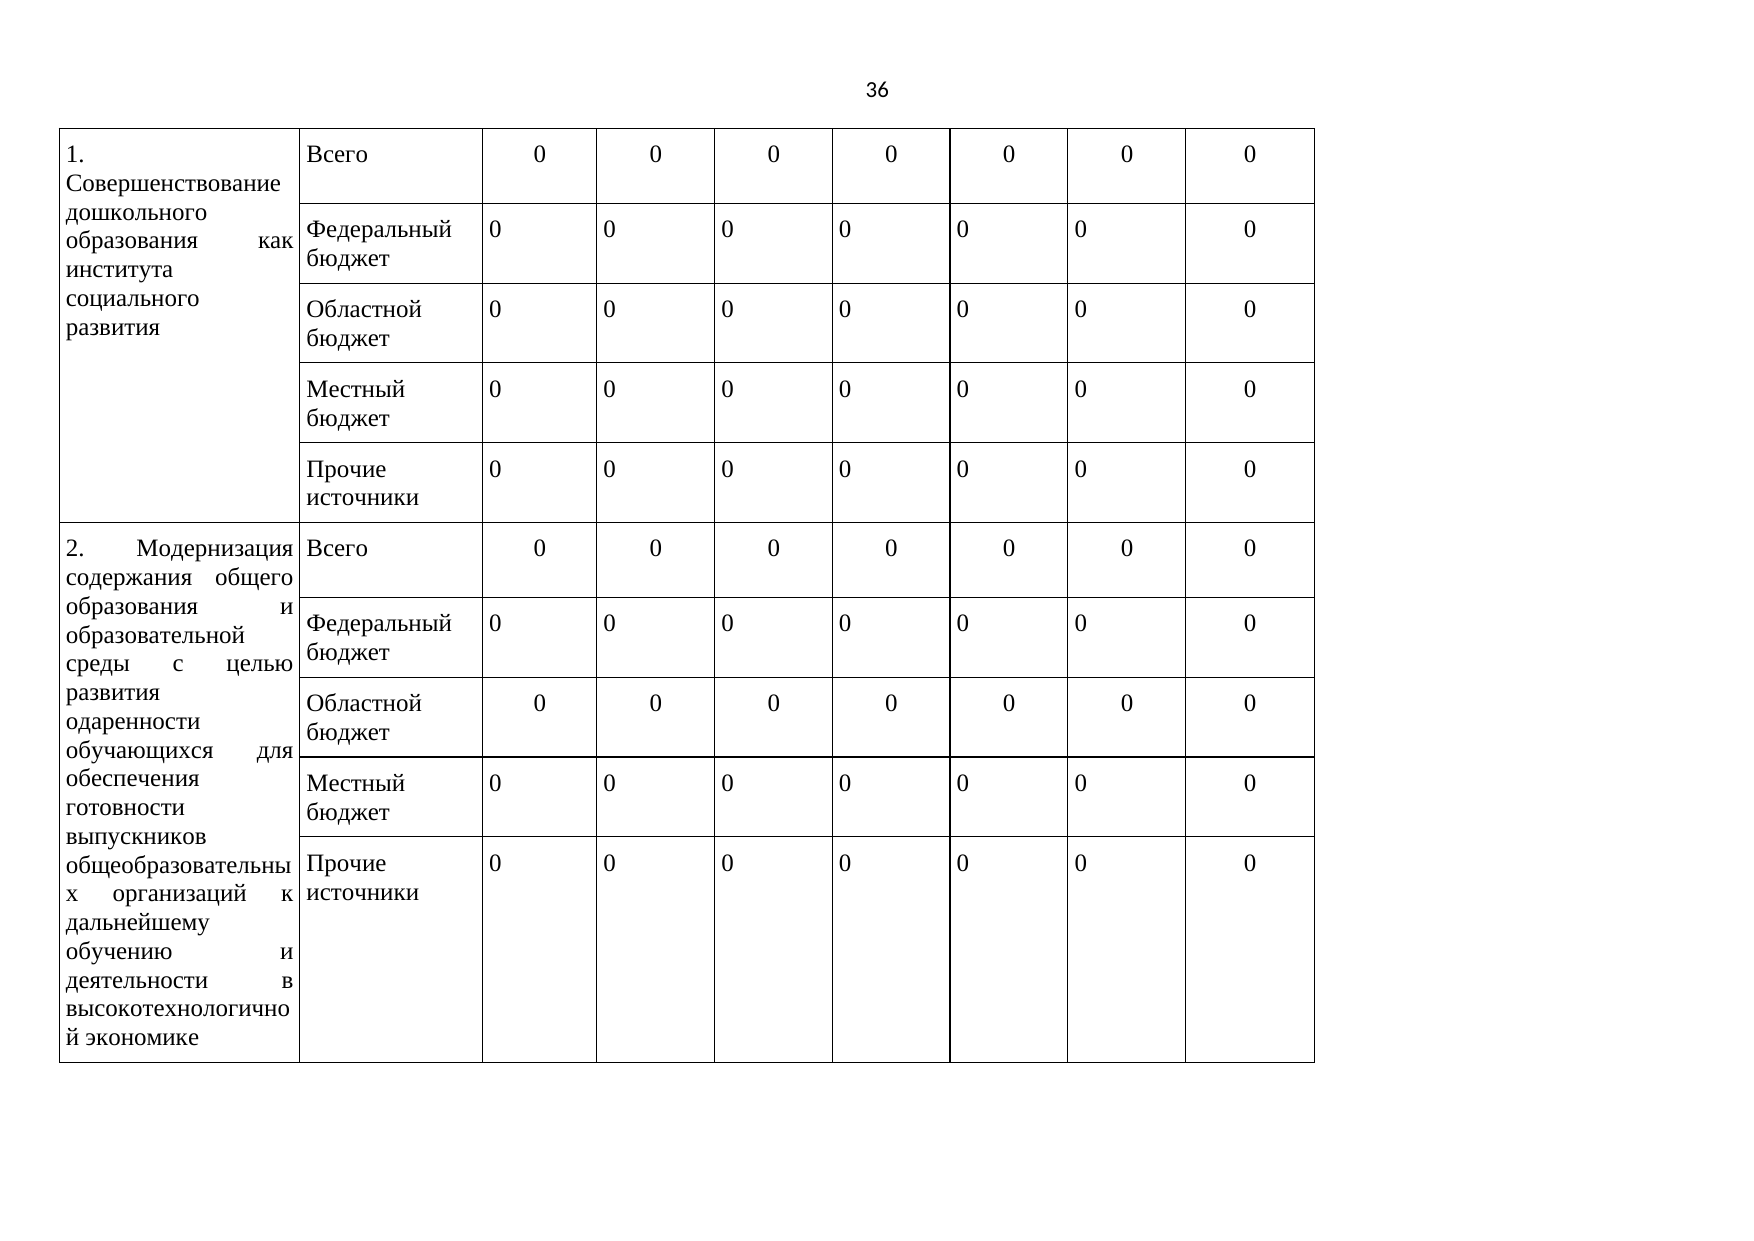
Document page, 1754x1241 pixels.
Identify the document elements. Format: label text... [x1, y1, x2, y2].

table_cell 0 [597, 758, 714, 836]
table_cell 0 [715, 523, 832, 597]
table_cell 0 [715, 678, 832, 756]
table_cell 0 [597, 284, 714, 362]
table_cell 0 [1068, 363, 1185, 442]
table_cell Местный бюджет [300, 363, 482, 442]
table_cell 0 [833, 837, 949, 1062]
table_cell Всего [300, 129, 482, 203]
table_cell 0 [597, 598, 714, 677]
table_cell 0 [1186, 443, 1314, 522]
table_cell 0 [483, 204, 596, 282]
table_cell 0 [1186, 284, 1314, 362]
table_cell Областной бюджет [300, 284, 482, 362]
table_cell 0 [951, 443, 1067, 522]
table_cell 0 [483, 837, 596, 1062]
table_cell 0 [951, 678, 1067, 756]
table_cell 0 [1186, 837, 1314, 1062]
table_cell 0 [1186, 204, 1314, 282]
table_cell 0 [483, 443, 596, 522]
table_cell 0 [951, 204, 1067, 282]
table_cell 0 [951, 837, 1067, 1062]
table_cell Федеральный бюджет [300, 204, 482, 282]
table_cell Прочие источники [300, 443, 482, 522]
table_cell 2. Модернизация содержания общего образования и образовательной среды с целью развития одаренности обучающихся для обеспечения готовности выпускников общеобразовательных организаций к дальнейшему обучению и деятельности в высокотехнологичной экономике [60, 523, 299, 1062]
table_cell 0 [833, 678, 949, 756]
table_cell 0 [715, 363, 832, 442]
table_cell 0 [1068, 204, 1185, 282]
table_cell 0 [833, 443, 949, 522]
table_cell Всего [300, 523, 482, 597]
table_cell 0 [951, 523, 1067, 597]
table_cell 0 [715, 443, 832, 522]
table_cell 0 [597, 363, 714, 442]
table_cell 0 [715, 284, 832, 362]
table_cell 0 [597, 443, 714, 522]
table_cell 0 [597, 523, 714, 597]
table_cell Прочие источники [300, 837, 482, 1062]
table_cell 0 [1186, 598, 1314, 677]
table_cell 0 [715, 204, 832, 282]
table_cell 0 [715, 598, 832, 677]
table_cell Местный бюджет [300, 758, 482, 836]
table_cell 0 [1186, 678, 1314, 756]
table_cell 0 [1186, 129, 1314, 203]
table_cell 1. Совершенствование дошкольного образования как института социального развития [60, 129, 299, 522]
table_cell 0 [715, 129, 832, 203]
table_cell 0 [483, 678, 596, 756]
table_cell 0 [833, 129, 949, 203]
table_cell 0 [1186, 758, 1314, 836]
table_cell 0 [597, 837, 714, 1062]
table_cell 0 [833, 758, 949, 836]
table_cell 0 [483, 363, 596, 442]
table_cell 0 [833, 598, 949, 677]
table_cell 0 [1186, 523, 1314, 597]
table_cell 0 [1068, 443, 1185, 522]
table_cell 0 [1068, 758, 1185, 836]
table_cell 0 [951, 598, 1067, 677]
table_cell 0 [951, 758, 1067, 836]
table_cell 0 [715, 758, 832, 836]
table_cell 0 [597, 204, 714, 282]
table_cell 0 [483, 598, 596, 677]
table_cell 0 [1068, 129, 1185, 203]
table_cell 0 [483, 523, 596, 597]
table_cell Федеральный бюджет [300, 598, 482, 677]
table_cell 0 [951, 129, 1067, 203]
table_cell 0 [1068, 678, 1185, 756]
table_cell 0 [483, 284, 596, 362]
table_cell 0 [1068, 284, 1185, 362]
table_cell 0 [833, 204, 949, 282]
table_cell 0 [483, 129, 596, 203]
table_cell Областной бюджет [300, 678, 482, 756]
table_cell 0 [483, 758, 596, 836]
table_cell 0 [597, 678, 714, 756]
table_cell 0 [951, 284, 1067, 362]
table_cell 0 [833, 523, 949, 597]
table_cell 0 [1068, 837, 1185, 1062]
table_cell 0 [1068, 523, 1185, 597]
table_cell 0 [1186, 363, 1314, 442]
table_cell 0 [951, 363, 1067, 442]
table_cell 0 [1068, 598, 1185, 677]
table_cell 0 [715, 837, 832, 1062]
table_cell 0 [597, 129, 714, 203]
table_cell 0 [833, 284, 949, 362]
table_cell 0 [833, 363, 949, 442]
